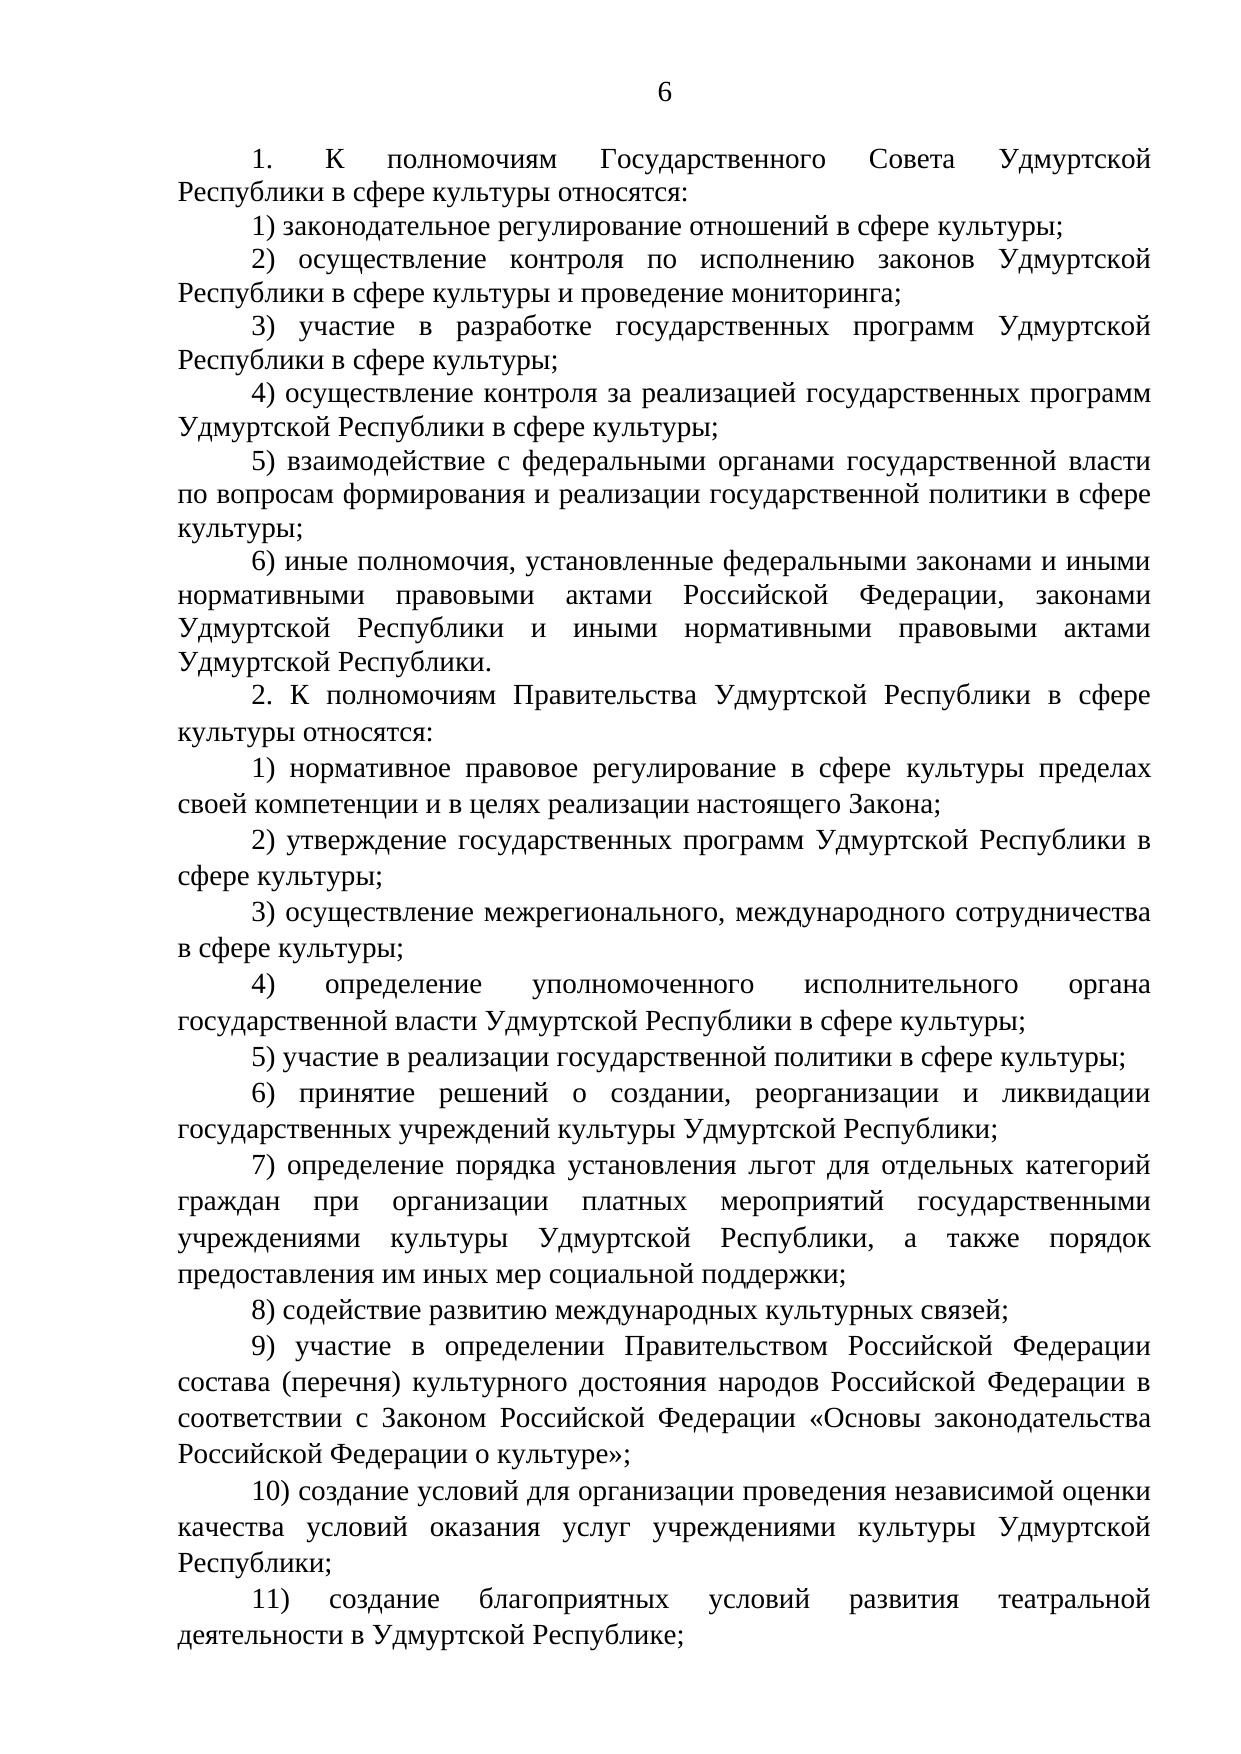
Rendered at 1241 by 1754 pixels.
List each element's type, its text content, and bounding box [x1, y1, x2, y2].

list 2) утверждение государственных программ Удмуртской Республики в сфере культуры; [177, 822, 1152, 892]
list 11) создание благоприятных условий развития театральной деятельности в Удмуртской Республике; [177, 1581, 1152, 1651]
list 6) иные полномочия, установленные федеральными законами и иными нормативными правовыми актами Российской Федерации, законами Удмуртской Республики и иными нормативными правовыми актами Удмуртской Республики. [177, 543, 1152, 677]
list 1) нормативное правовое регулирование в сфере культуры пределах своей компетенции и в целях реализации настоящего Закона; [177, 750, 1152, 819]
list 7) определение порядка установления льгот для отдельных категорий граждан при организации платных мероприятий государственными учреждениями культуры Удмуртской Республики, а также порядок предоставления им иных мер социальной поддержки; [177, 1147, 1152, 1289]
list К полномочиям Государственного Совета Удмуртской Республики в сфере культуры относятся: [177, 141, 1152, 208]
list 2. К полномочиям Правительства Удмуртской Республики в сфере культуры относятся: [177, 677, 1152, 747]
list 6) принятие решений о создании, реорганизации и ликвидации государственных учреждений культуры Удмуртской Республики; [177, 1075, 1152, 1145]
list 1) законодательное регулирование отношений в сфере культуры; [177, 208, 1152, 241]
list 8) содействие развитию международных культурных связей; [177, 1292, 1152, 1326]
list 5) участие в реализации государственной политики в сфере культуры; [177, 1039, 1152, 1072]
list 10) создание условий для организации проведения независимой оценки качества условий оказания услуг учреждениями культуры Удмуртской Республики; [177, 1473, 1152, 1578]
list 2) осуществление контроля по исполнению законов Удмуртской Республики в сфере культуры и проведение мониторинга; [177, 241, 1152, 308]
list 4) определение уполномоченного исполнительного органа государственной власти Удмуртской Республики в сфере культуры; [177, 967, 1152, 1036]
list 9) участие в определении Правительством Российской Федерации состава (перечня) культурного достояния народов Российской Федерации в соответствии с Законом Российской Федерации «Основы законодательства Российской Федерации о культуре»; [177, 1328, 1152, 1470]
list 4) осуществление контроля за реализацией государственных программ Удмуртской Республики в сфере культуры; [177, 376, 1152, 443]
list 3) участие в разработке государственных программ Удмуртской Республики в сфере культуры; [177, 308, 1152, 376]
list 5) взаимодействие с федеральными органами государственной власти по вопросам формирования и реализации государственной политики в сфере культуры; [177, 443, 1152, 543]
list 3) осуществление межрегионального, международного сотрудничества в сфере культуры; [177, 894, 1152, 964]
